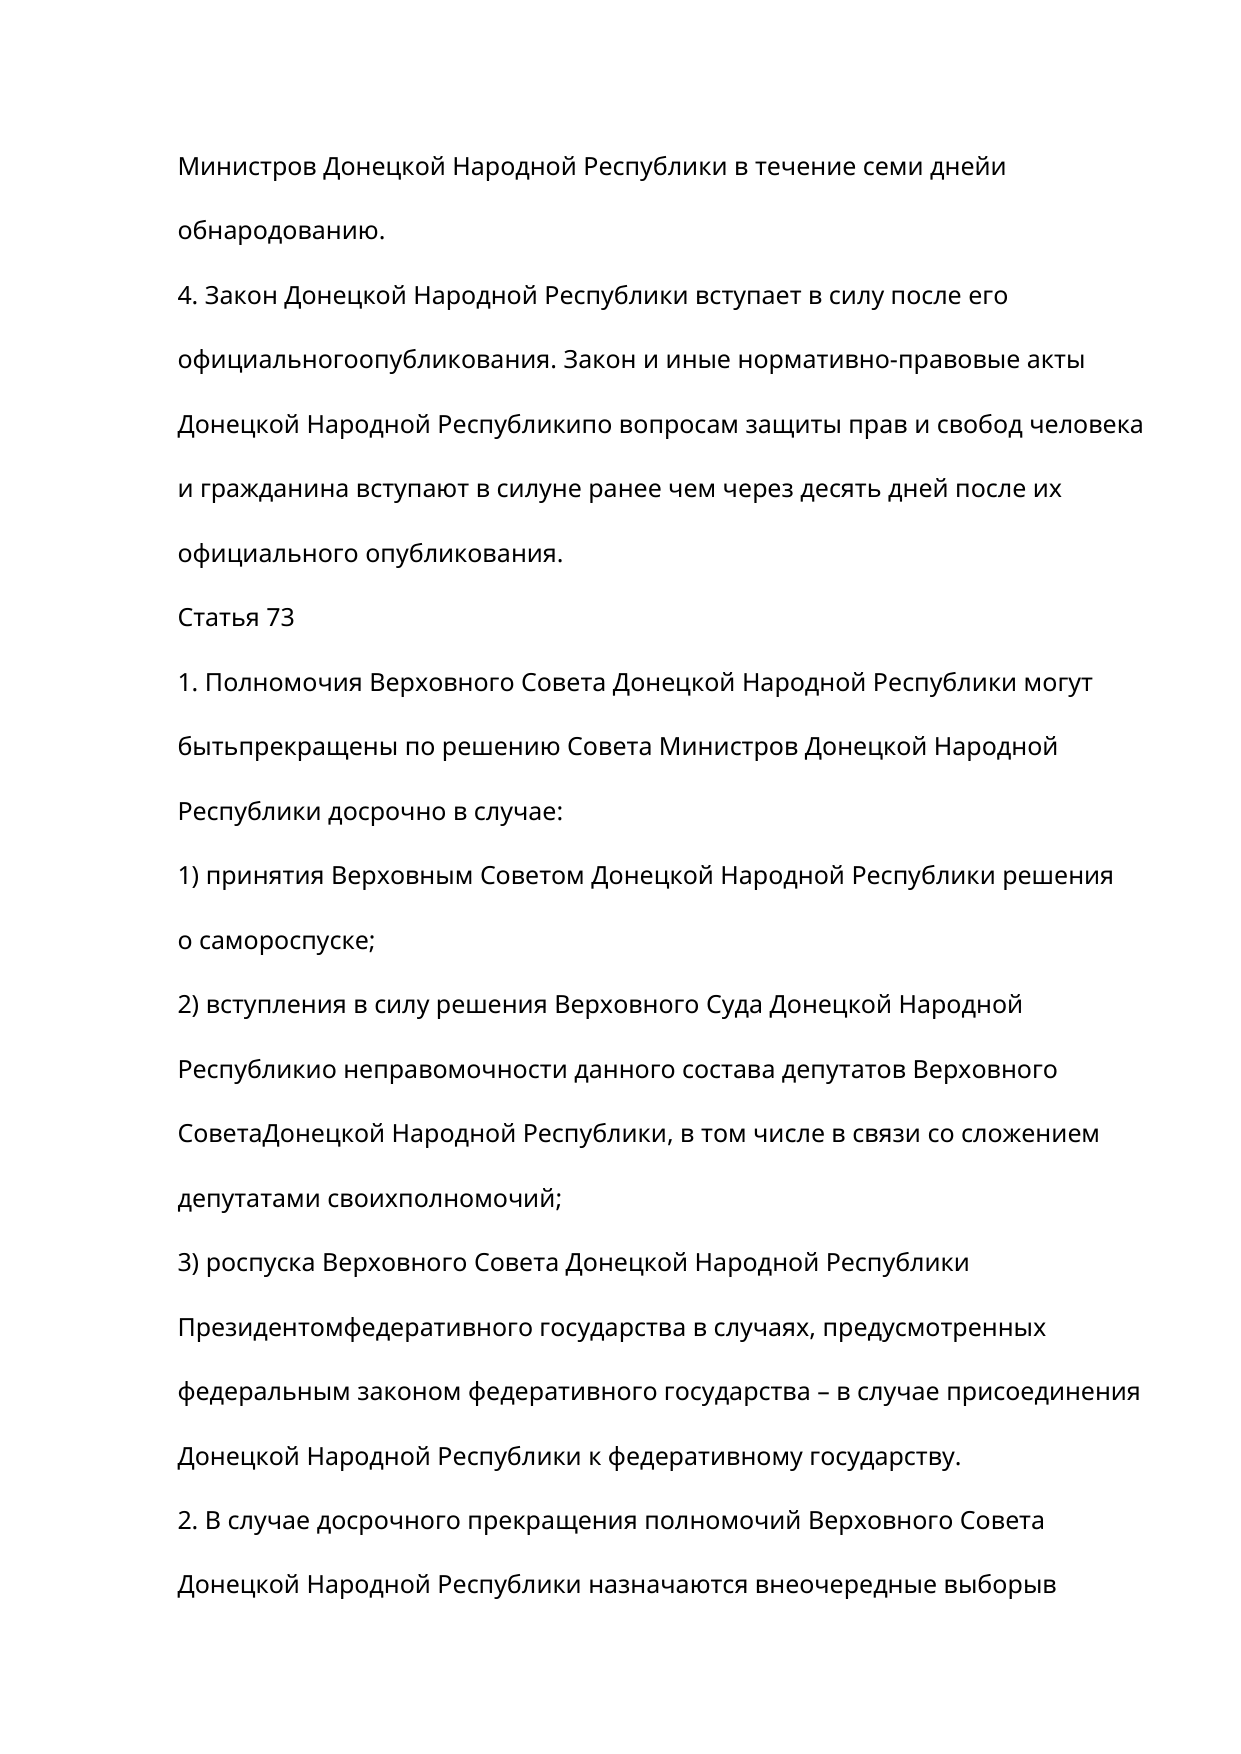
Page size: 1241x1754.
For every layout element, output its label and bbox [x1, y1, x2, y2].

text [177, 118, 1152, 569]
text [177, 569, 1152, 1601]
